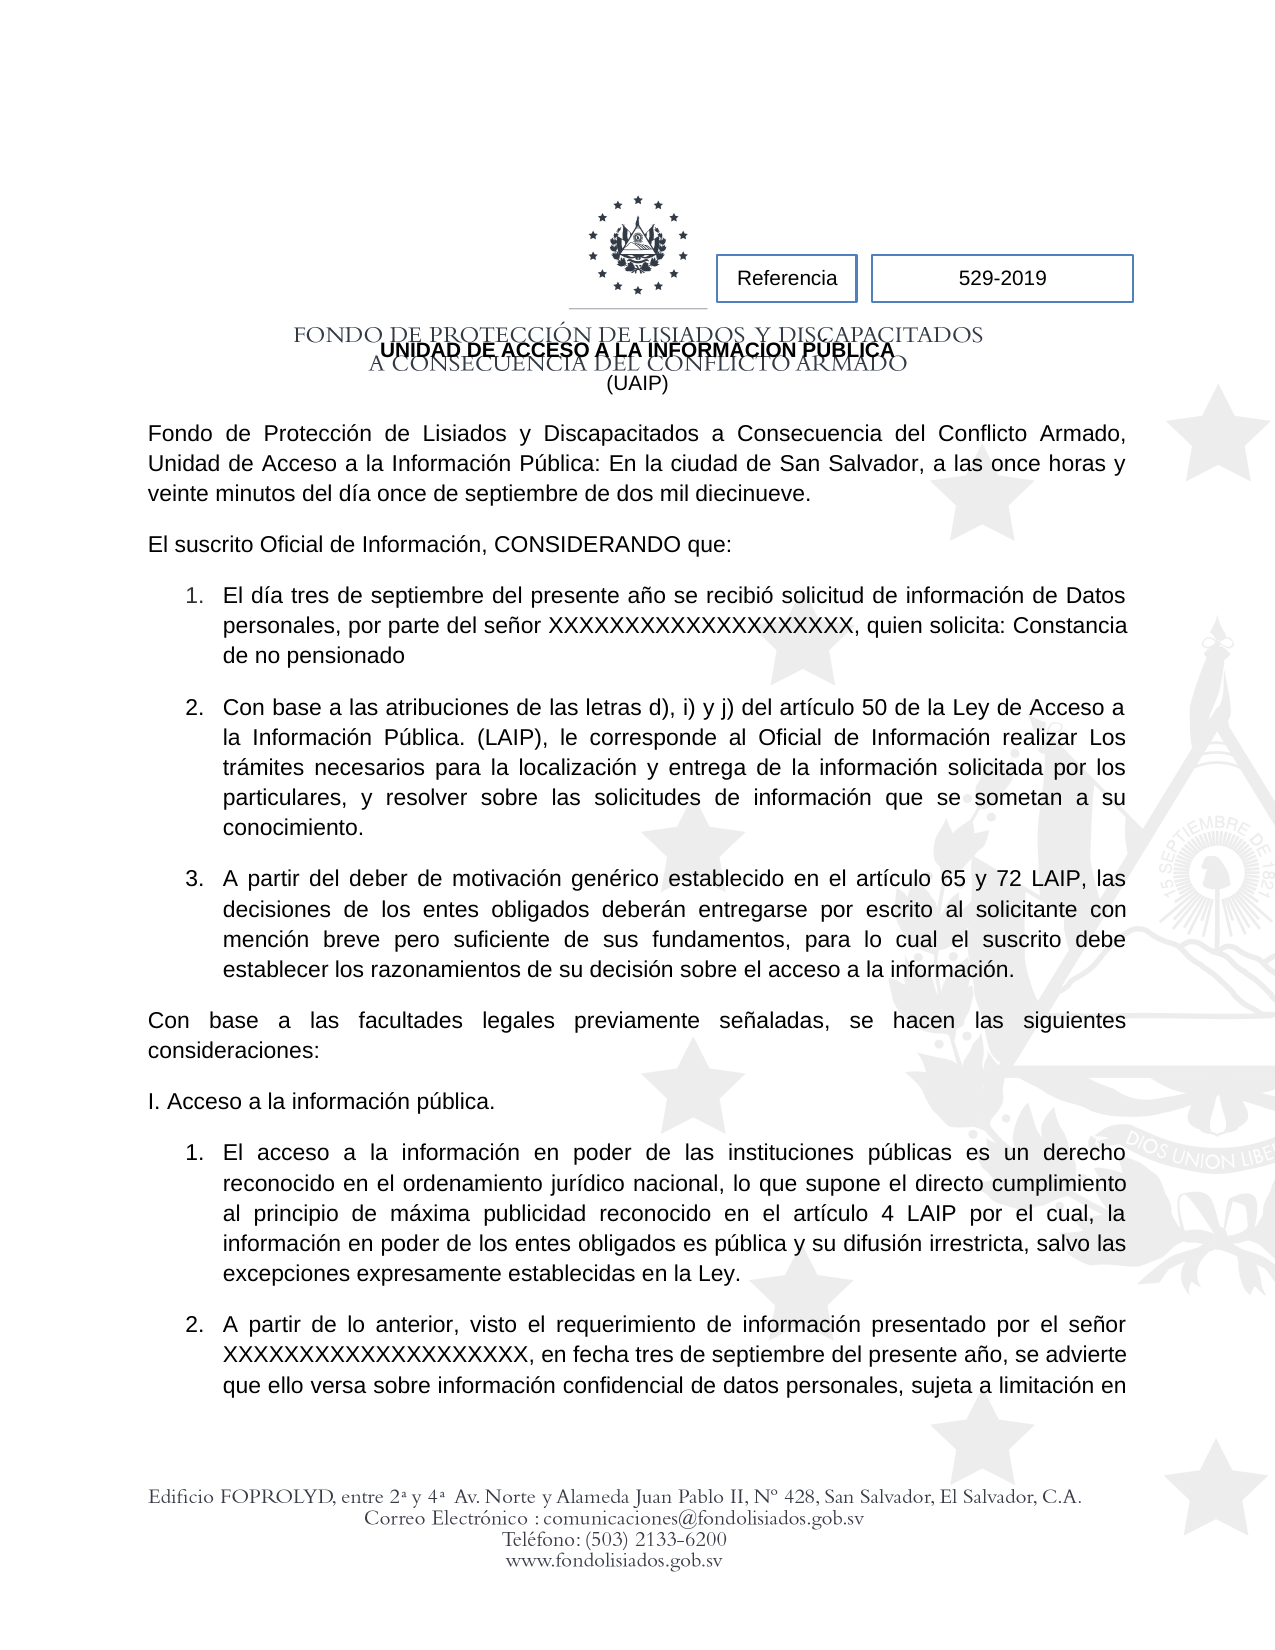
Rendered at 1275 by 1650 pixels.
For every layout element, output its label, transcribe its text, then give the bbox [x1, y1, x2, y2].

text I. Acceso a la información pública. [148, 1088, 1127, 1114]
list A partir del deber de motivación genérico establecido en el artículo 65 y 72 LAIP, las decisiones de los entes obligados deberán entregarse por escrito al solicitante con mención breve pero suficiente de sus fundamentos, para lo cual el suscrito debe establecer los razonamientos de su decisión sobre el acceso a la información. [185, 865, 1127, 982]
text Fondo de Protección de Lisiados y Discapacitados a Consecuencia del Conflicto Armado, Unidad de Acceso a la Información Pública: En la ciudad de San Salvador, a las once horas y veinte minutos del día once de septiembre de dos mil diecinueve. [148, 419, 1127, 506]
text Con base a las facultades legales previamente señaladas, se hacen las siguientes consideraciones: [148, 1007, 1127, 1063]
list Con base a las atribuciones de las letras d), i) y j) del artículo 50 de la Ley de Acceso a la Información Pública. (LAIP), le corresponde al Oficial de Información realizar Los trámites necesarios para la localización y entrega de la información solicitada por los particulares, y resolver sobre las solicitudes de información que se sometan a su conocimiento. [185, 693, 1127, 841]
text UNIDAD DE ACCESO A LA INFORMACION PÚBLICA [148, 337, 1127, 361]
text (UAIP) [148, 371, 1127, 395]
picture [0, 134, 1275, 1650]
text El suscrito Oficial de Información, CONSIDERANDO que: [148, 531, 1127, 557]
list El día tres de septiembre del presente año se recibió solicitud de información de Datos personales, por parte del señor XXXXXXXXXXXXXXXXXXXX, quien solicita: Constancia de no pensionado [185, 582, 1127, 669]
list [185, 1311, 1127, 1398]
list El acceso a la información en poder de las instituciones públicas es un derecho reconocido en el ordenamiento jurídico nacional, lo que supone el directo cumplimiento al principio de máxima publicidad reconocido en el artículo 4 LAIP por el cual, la información en poder de los entes obligados es pública y su difusión irrestricta, salvo las excepciones expresamente establecidas en la Ley. [185, 1139, 1127, 1286]
